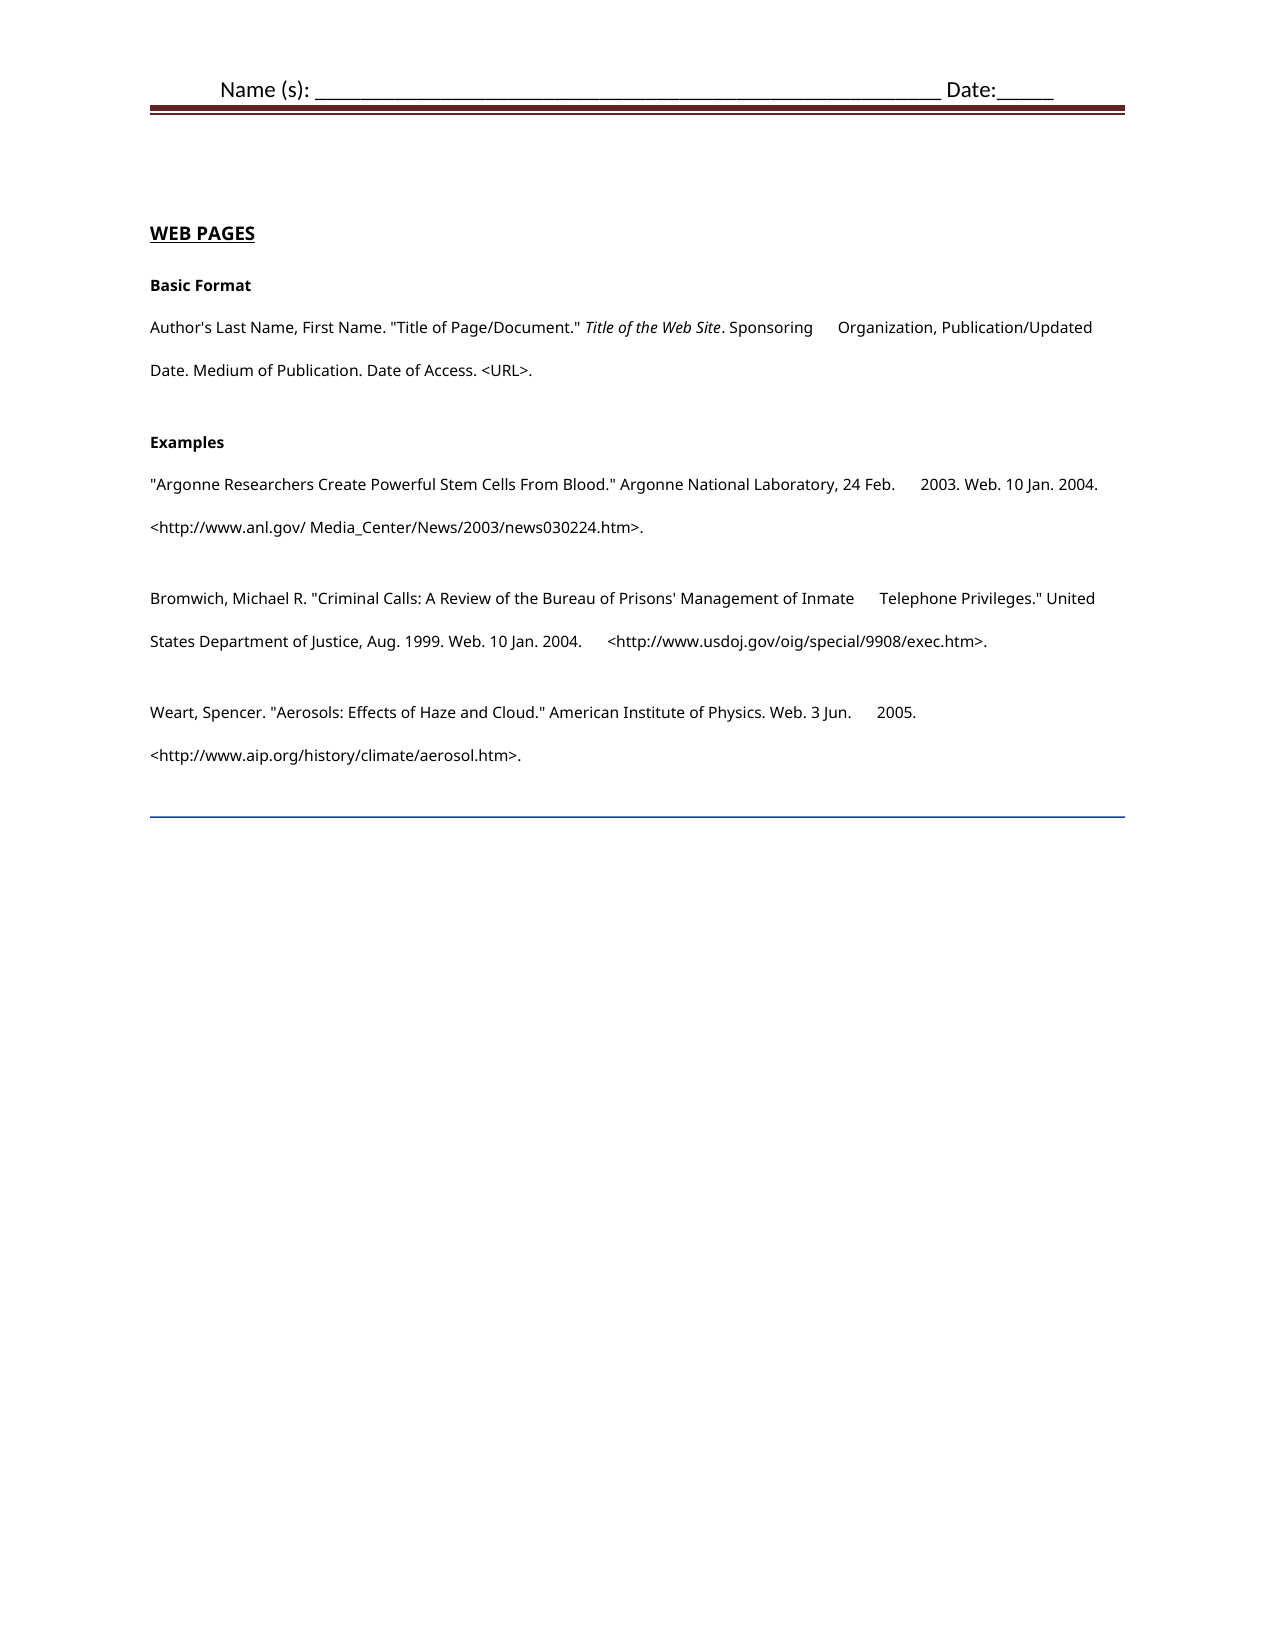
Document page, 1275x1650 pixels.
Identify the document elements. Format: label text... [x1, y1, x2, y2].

text Web Pages [150, 220, 1125, 246]
text Weart, Spencer. "Aerosols: Effects of Haze and Cloud." American Institute of Physics. Web. 3 Jun. 2005. <http://www.aip.org/history/climate/aerosol.htm>. [150, 702, 1125, 766]
text Bromwich, Michael R. "Criminal Calls: A Review of the Bureau of Prisons' Management of Inmate Telephone Privileges." United States Department of Justice, Aug. 1999. Web. 10 Jan. 2004. <http://www.usdoj.gov/oig/special/9908/exec.htm>. [150, 588, 1125, 652]
text Examples "Argonne Researchers Create Powerful Stem Cells From Blood." Argonne National Laboratory, 24 Feb. 2003. Web. 10 Jan. 2004. <http://www.anl.gov/ Media_Center/News/2003/news030224.htm>. [150, 431, 1125, 538]
text Basic Format Author's Last Name, First Name. "Title of Page/Document." Title of the Web Site. Sponsoring Organization, Publication/Updated Date. Medium of Publication. Date of Access. <URL>. [150, 275, 1125, 381]
